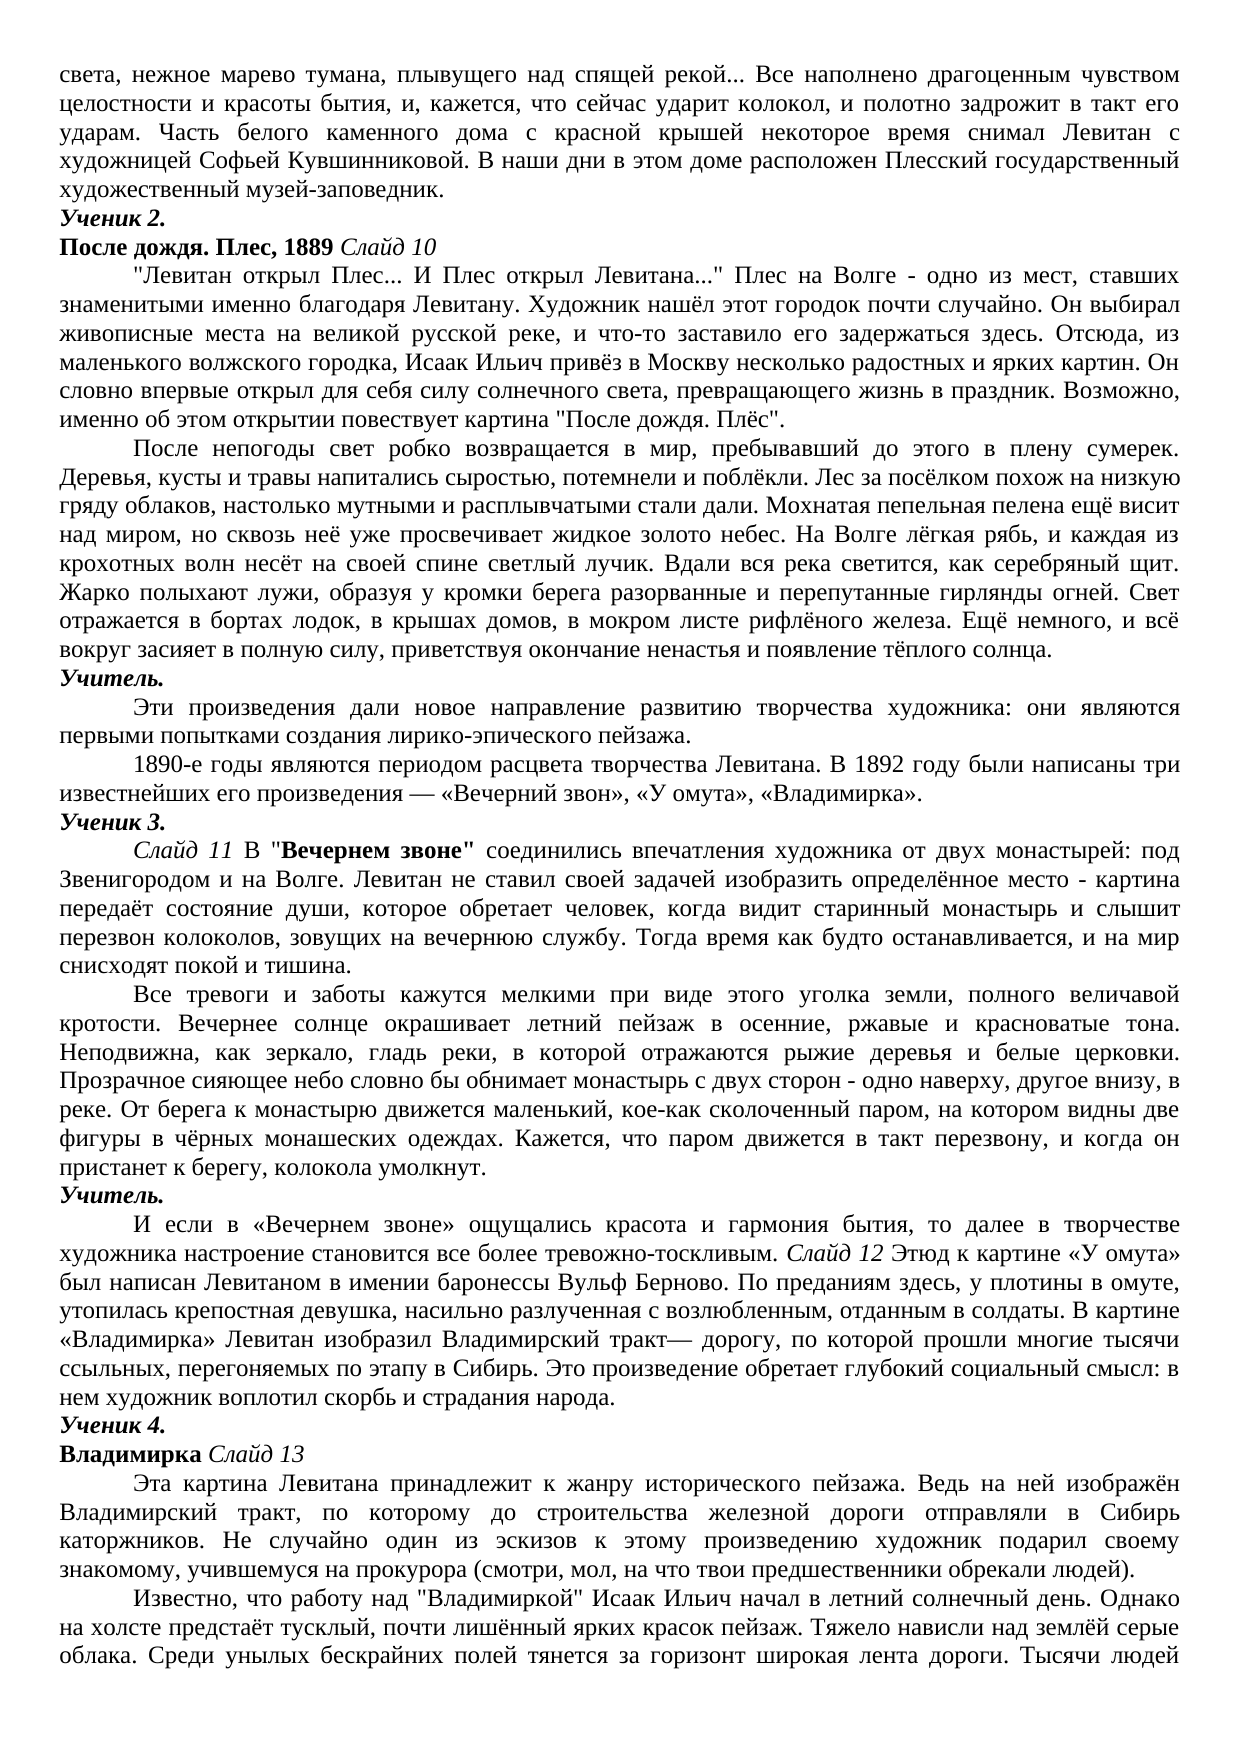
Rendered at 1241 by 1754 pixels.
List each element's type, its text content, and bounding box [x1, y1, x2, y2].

text Все тревоги и заботы кажутся мелкими при виде этого уголка земли, полного величавой кротости. Вечернее солнце окрашивает летний пейзаж в осенние, ржавые и красноватые тона. Неподвижна, как зеркало, гладь реки, в которой отражаются рыжие деревья и белые церковки. Прозрачное сияющее небо словно бы обнимает монастырь с двух сторон - одно наверху, другое внизу, в реке. От берега к монастырю движется маленький, кое-как сколоченный паром, на котором видны две фигуры в чёрных монашеских одеждах. Кажется, что паром движется в такт перезвону, и когда он пристанет к берегу, колокола умолкнут. [59, 979, 1181, 1180]
text Эти произведения дали новое направление развитию творчества художника: они являются первыми попытками создания лирико-эпического пейзажа. [59, 692, 1181, 749]
text Ученик 3. [59, 807, 1181, 835]
text "Левитан открыл Плес... И Плес открыл Левитана..." Плес на Волге - одно из мест, ставших знаменитыми именно благодаря Левитану. Художник нашёл этот городок почти случайно. Он выбирал живописные места на великой русской реке, и что-то заставило его задержаться здесь. Отсюда, из маленького волжского городка, Исаак Ильич привёз в Москву несколько радостных и ярких картин. Он словно впервые открыл для себя силу солнечного света, превращающего жизнь в праздник. Возможно, именно об этом открытии повествует картина "После дождя. Плёс". [59, 260, 1181, 433]
text Учитель. [59, 663, 1181, 692]
text И если в «Вечернем звоне» ощущались красота и гармония бытия, то далее в творчестве художника настроение становится все более тревожно-тоскливым. Слайд 12 Этюд к картине «У омута» был написан Левитаном в имении баронессы Вульф Берново. По преданиям здесь, у плотины в омуте, утопилась крепостная девушка, насильно разлученная с возлюбленным, отданным в солдаты. В картине «Владимирка» Левитан изобразил Владимирский тракт— дорогу, по которой прошли многие тысячи ссыльных, перегоняемых по этапу в Сибирь. Это произведение обретает глубокий социальный смысл: в нем художник воплотил скорбь и страдания народа. [59, 1209, 1181, 1410]
text Ученик 2. [59, 203, 1181, 232]
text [59, 59, 1181, 203]
text Учитель. [59, 1180, 1181, 1209]
text Владимирка Слайд 13 [59, 1439, 1181, 1468]
text 1890-е годы являются периодом расцвета творчества Левитана. В 1892 году были написаны три известнейших его произведения — «Вечерний звон», «У омута», «Владимирка». [59, 749, 1181, 807]
text Слайд 11 В "Вечернем звоне" соединились впечатления художника от двух монастырей: под Звенигородом и на Волге. Левитан не ставил своей задачей изобразить определённое место - картина передаёт состояние души, которое обретает человек, когда видит старинный монастырь и слышит перезвон колоколов, зовущих на вечернюю службу. Тогда время как будто останавливается, и на мир снисходят покой и тишина. [59, 835, 1181, 979]
text Ученик 4. [59, 1410, 1181, 1439]
text После непогоды свет робко возвращается в мир, пребывавший до этого в плену сумерек. Деревья, кусты и травы напитались сыростью, потемнели и поблёкли. Лес за посёлком похож на низкую гряду облаков, настолько мутными и расплывчатыми стали дали. Мохнатая пепельная пелена ещё висит над миром, но сквозь неё уже просвечивает жидкое золото небес. На Волге лёгкая рябь, и каждая из крохотных волн несёт на своей спине светлый лучик. Вдали вся река светится, как серебряный щит. Жарко полыхают лужи, образуя у кромки берега разорванные и перепутанные гирлянды огней. Свет отражается в бортах лодок, в крышах домов, в мокром листе рифлёного железа. Ещё немного, и всё вокруг засияет в полную силу, приветствуя окончание ненастья и появление тёплого солнца. [59, 433, 1181, 663]
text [59, 1583, 1181, 1669]
text После дождя. Плес, 1889 Слайд 10 [59, 232, 1181, 260]
text Эта картина Левитана принадлежит к жанру исторического пейзажа. Ведь на ней изображён Владимирский тракт, по которому до строительства железной дороги отправляли в Сибирь каторжников. Не случайно один из эскизов к этому произведению художник подарил своему знакомому, учившемуся на прокурора (смотри, мол, на что твои предшественники обрекали людей). [59, 1468, 1181, 1583]
